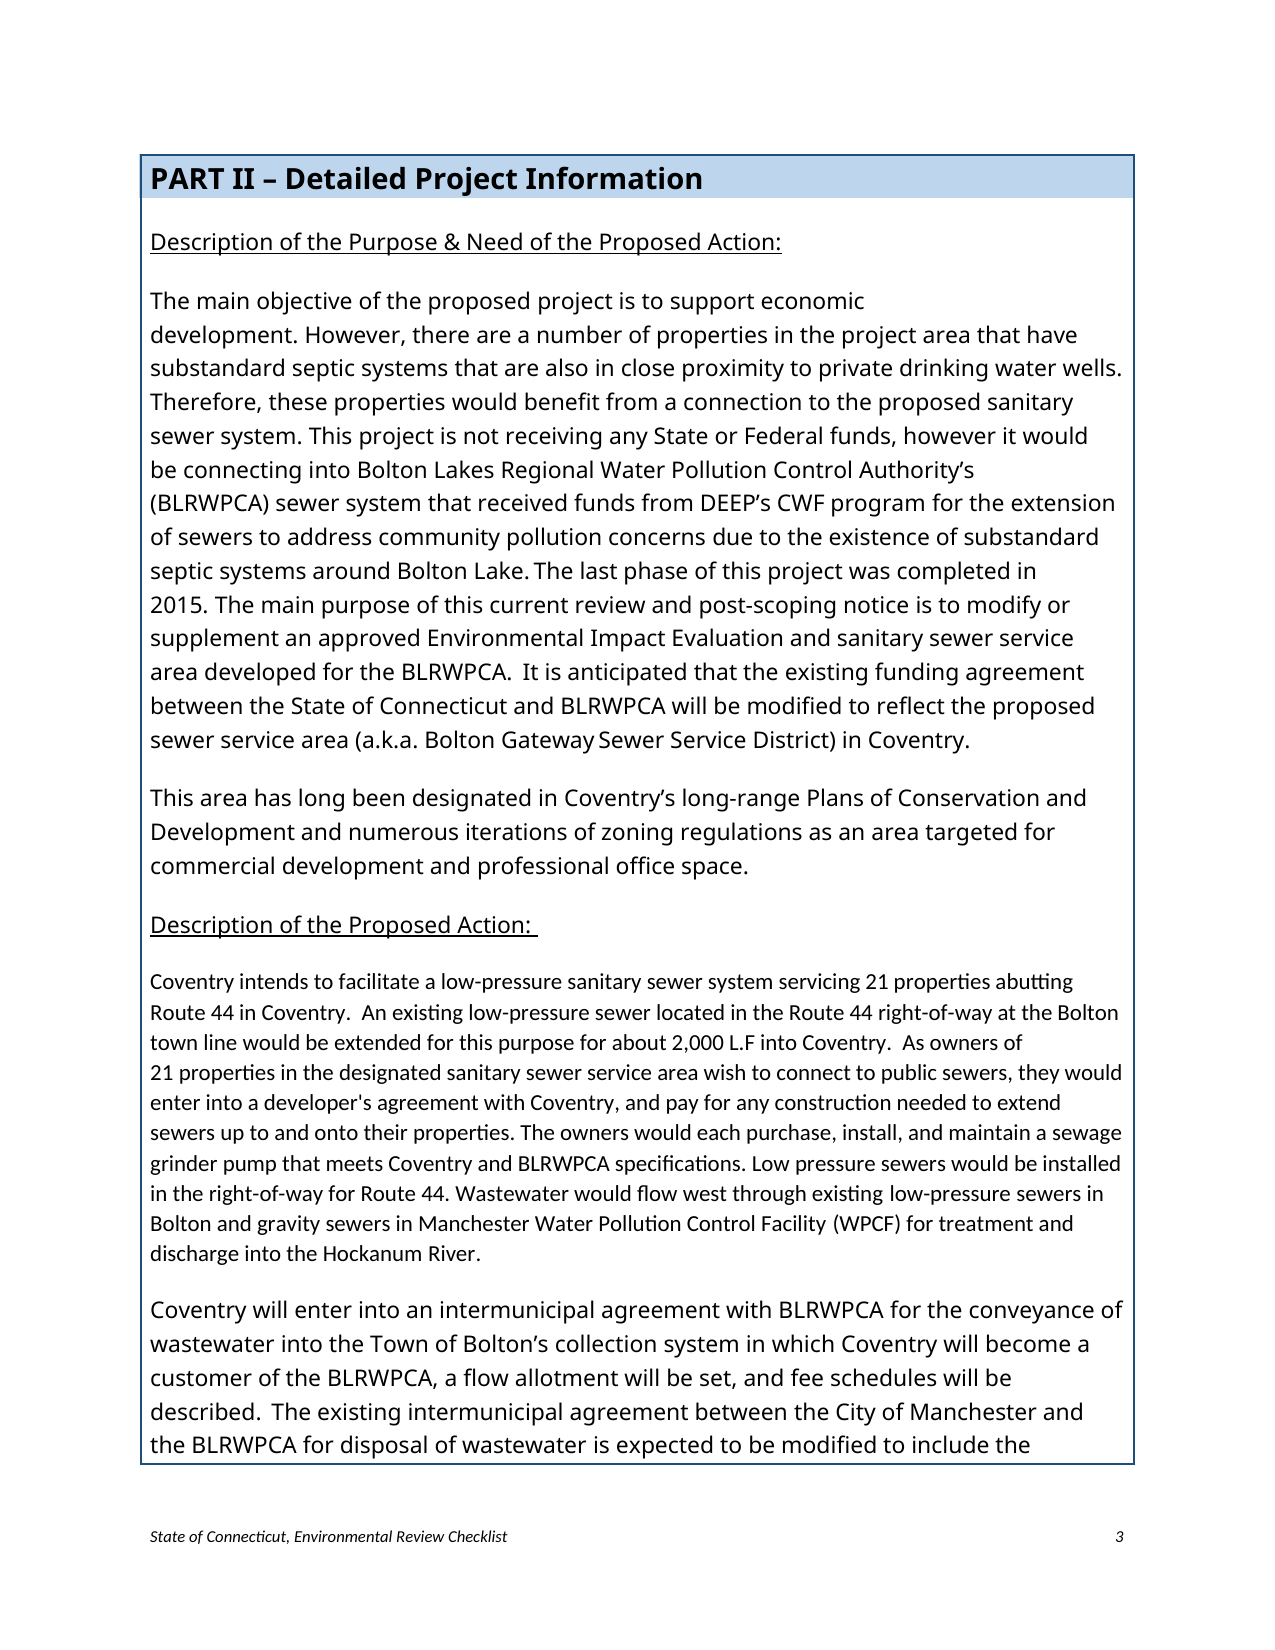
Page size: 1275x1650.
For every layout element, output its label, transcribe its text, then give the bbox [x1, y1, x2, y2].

text This area has long been designated in Coventry’s long-range Plans of Conservation and Development and numerous iterations of zoning regulations as an area targeted for commercial development and professional office space. [142, 778, 1133, 881]
text The main objective of the proposed project is to support economic development. However, there are a number of properties in the project area that have substandard septic systems that are also in close proximity to private drinking water wells. Therefore, these properties would benefit from a connection to the proposed sanitary sewer system. This project is not receiving any State or Federal funds, however it would be connecting into Bolton Lakes Regional Water Pollution Control Authority’s (BLRWPCA) sewer system that received funds from DEEP’s CWF program for the extension of sewers to address community pollution concerns due to the existence of substandard septic systems around Bolton Lake. The last phase of this project was completed in 2015. The main purpose of this current review and post-scoping notice is to modify or supplement an approved Environmental Impact Evaluation and sanitary sewer service area developed for the BLRWPCA. It is anticipated that the existing funding agreement between the State of Connecticut and BLRWPCA will be modified to reflect the proposed sewer service area (a.k.a. Bolton Gateway Sewer Service District) in Coventry. [142, 281, 1133, 755]
text Description of the Purpose & Need of the Proposed Action: [142, 222, 1133, 257]
text Description of the Proposed Action: [142, 904, 1133, 940]
text PART II – Detailed Project Information [142, 156, 1133, 198]
